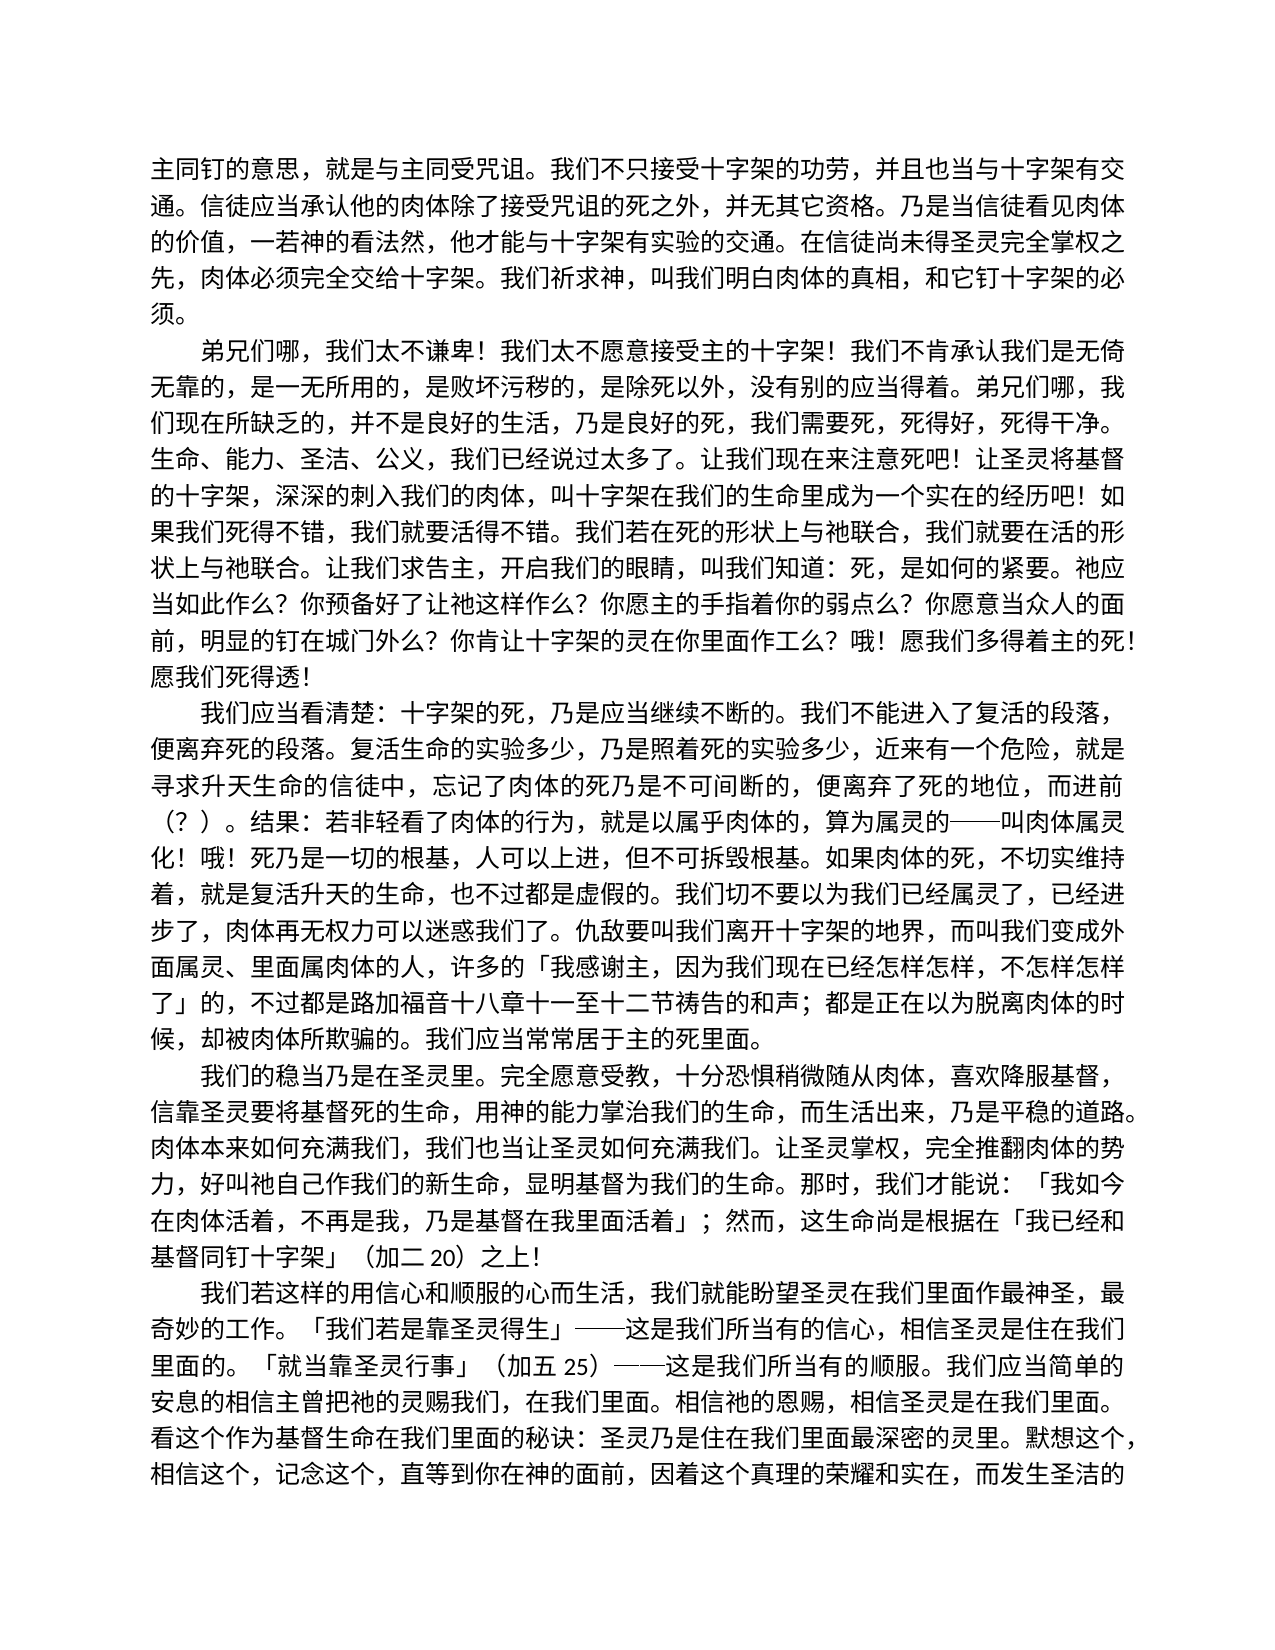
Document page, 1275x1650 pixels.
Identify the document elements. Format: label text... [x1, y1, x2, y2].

text 我们的稳当乃是在圣灵里。完全愿意受教，十分恐惧稍微随从肉体，喜欢降服基督，信靠圣灵要将基督死的生命，用神的能力掌治我们的生命，而生活出来，乃是平稳的道路。肉体本来如何充满我们，我们也当让圣灵如何充满我们。让圣灵掌权，完全推翻肉体的势力，好叫祂自己作我们的新生命，显明基督为我们的生命。那时，我们才能说：「我如今在肉体活着，不再是我，乃是基督在我里面活着」；然而，这生命尚是根据在「我已经和基督同钉十字架」（加二20）之上！ [150, 1056, 1125, 1274]
text 弟兄们哪，我们太不谦卑！我们太不愿意接受主的十字架！我们不肯承认我们是无倚无靠的，是一无所用的，是败坏污秽的，是除死以外，没有别的应当得着。弟兄们哪，我们现在所缺乏的，并不是良好的生活，乃是良好的死，我们需要死，死得好，死得干净。生命、能力、圣洁、公义，我们已经说过太多了。让我们现在来注意死吧！让圣灵将基督的十字架，深深的刺入我们的肉体，叫十字架在我们的生命里成为一个实在的经历吧！如果我们死得不错，我们就要活得不错。我们若在死的形状上与祂联合，我们就要在活的形状上与祂联合。让我们求告主，开启我们的眼睛，叫我们知道：死，是如何的紧要。祂应当如此作么？你预备好了让祂这样作么？你愿主的手指着你的弱点么？你愿意当众人的面前，明显的钉在城门外么？你肯让十字架的灵在你里面作工么？哦！愿我们多得着主的死！愿我们死得透！ [150, 331, 1125, 694]
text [150, 150, 1125, 331]
text 我们应当看清楚：十字架的死，乃是应当继续不断的。我们不能进入了复活的段落，便离弃死的段落。复活生命的实验多少，乃是照着死的实验多少，近来有一个危险，就是寻求升天生命的信徒中，忘记了肉体的死乃是不可间断的，便离弃了死的地位，而进前（？）。结果：若非轻看了肉体的行为，就是以属乎肉体的，算为属灵的──叫肉体属灵化！哦！死乃是一切的根基，人可以上进，但不可拆毁根基。如果肉体的死，不切实维持着，就是复活升天的生命，也不过都是虚假的。我们切不要以为我们已经属灵了，已经进步了，肉体再无权力可以迷惑我们了。仇敌要叫我们离开十字架的地界，而叫我们变成外面属灵、里面属肉体的人，许多的「我感谢主，因为我们现在已经怎样怎样，不怎样怎样了」的，不过都是路加福音十八章十一至十二节祷告的和声；都是正在以为脱离肉体的时候，却被肉体所欺骗的。我们应当常常居于主的死里面。 [150, 694, 1125, 1056]
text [150, 1274, 1125, 1491]
